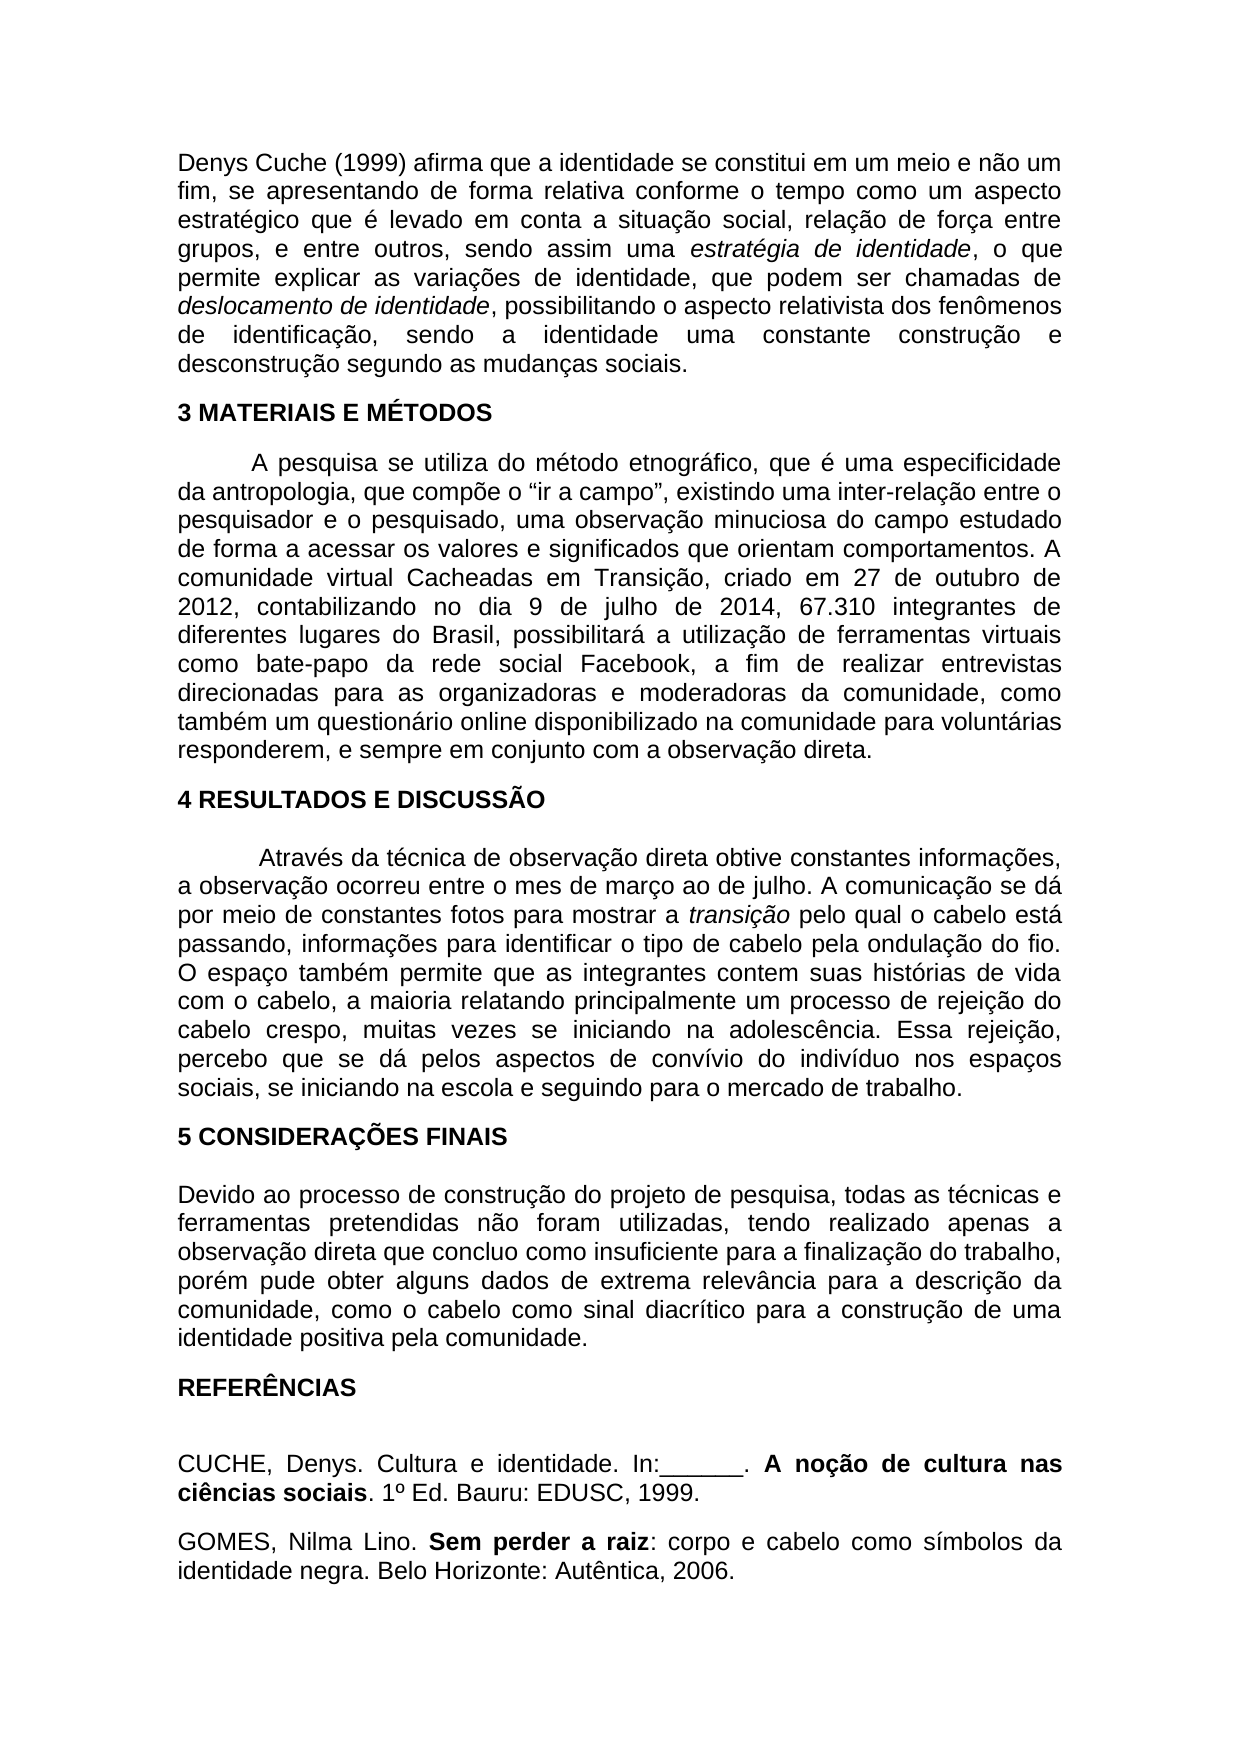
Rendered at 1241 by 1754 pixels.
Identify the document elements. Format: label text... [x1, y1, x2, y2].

text GOMES, Nilma Lino. Sem perder a raiz: corpo e cabelo como símbolos da identidade negra. Belo Horizonte: Autêntica, 2006. [177, 1527, 1063, 1585]
text A pesquisa se utiliza do método etnográfico, que é uma especificidade da antropologia, que compõe o “ir a campo”, existindo uma inter-relação entre o pesquisador e o pesquisado, uma observação minuciosa do campo estudado de forma a acessar os valores e significados que orientam comportamentos. A comunidade virtual Cacheadas em Transição, criado em 27 de outubro de 2012, contabilizando no dia 9 de julho de 2014, 67.310 integrantes de diferentes lugares do Brasil, possibilitará a utilização de ferramentas virtuais como bate-papo da rede social Facebook, a fim de realizar entrevistas direcionadas para as organizadoras e moderadoras da comunidade, como também um questionário online disponibilizado na comunidade para voluntárias responderem, e sempre em conjunto com a observação direta. [177, 448, 1063, 764]
text Denys Cuche (1999) afirma que a identidade se constitui em um meio e não um fim, se apresentando de forma relativa conforme o tempo como um aspecto estratégico que é levado em conta a situação social, relação de força entre grupos, e entre outros, sendo assim uma estratégia de identidade, o que permite explicar as variações de identidade, que podem ser chamadas de deslocamento de identidade, possibilitando o aspecto relativista dos fenômenos de identificação, sendo a identidade uma constante construção e desconstrução segundo as mudanças sociais. [177, 148, 1063, 378]
text 4 RESULTADOS E DISCUSSÃO [177, 785, 1063, 814]
text Devido ao processo de construção do projeto de pesquisa, todas as técnicas e ferramentas pretendidas não foram utilizadas, tendo realizado apenas a observação direta que concluo como insuficiente para a finalização do trabalho, porém pude obter alguns dados de extrema relevância para a descrição da comunidade, como o cabelo como sinal diacrítico para a construção de uma identidade positiva pela comunidade. [177, 1180, 1063, 1352]
text 5 CONSIDERAÇÕES FINAIS [177, 1122, 1063, 1151]
text CUCHE, Denys. Cultura e identidade. In:______. A noção de cultura nas ciências sociais. 1º Ed. Bauru: EDUSC, 1999. [177, 1449, 1063, 1506]
text 3 MATERIAIS E MÉTODOS [177, 398, 1063, 427]
text Através da técnica de observação direta obtive constantes informações, a observação ocorreu entre o mes de março ao de julho. A comunicação se dá por meio de constantes fotos para mostrar a transição pelo qual o cabelo está passando, informações para identificar o tipo de cabelo pela ondulação do fio. O espaço também permite que as integrantes contem suas histórias de vida com o cabelo, a maioria relatando principalmente um processo de rejeição do cabelo crespo, muitas vezes se iniciando na adolescência. Essa rejeição, percebo que se dá pelos aspectos de convívio do indivíduo nos espaços sociais, se iniciando na escola e seguindo para o mercado de trabalho. [177, 843, 1063, 1101]
text REFERÊNCIAS [177, 1373, 1063, 1402]
